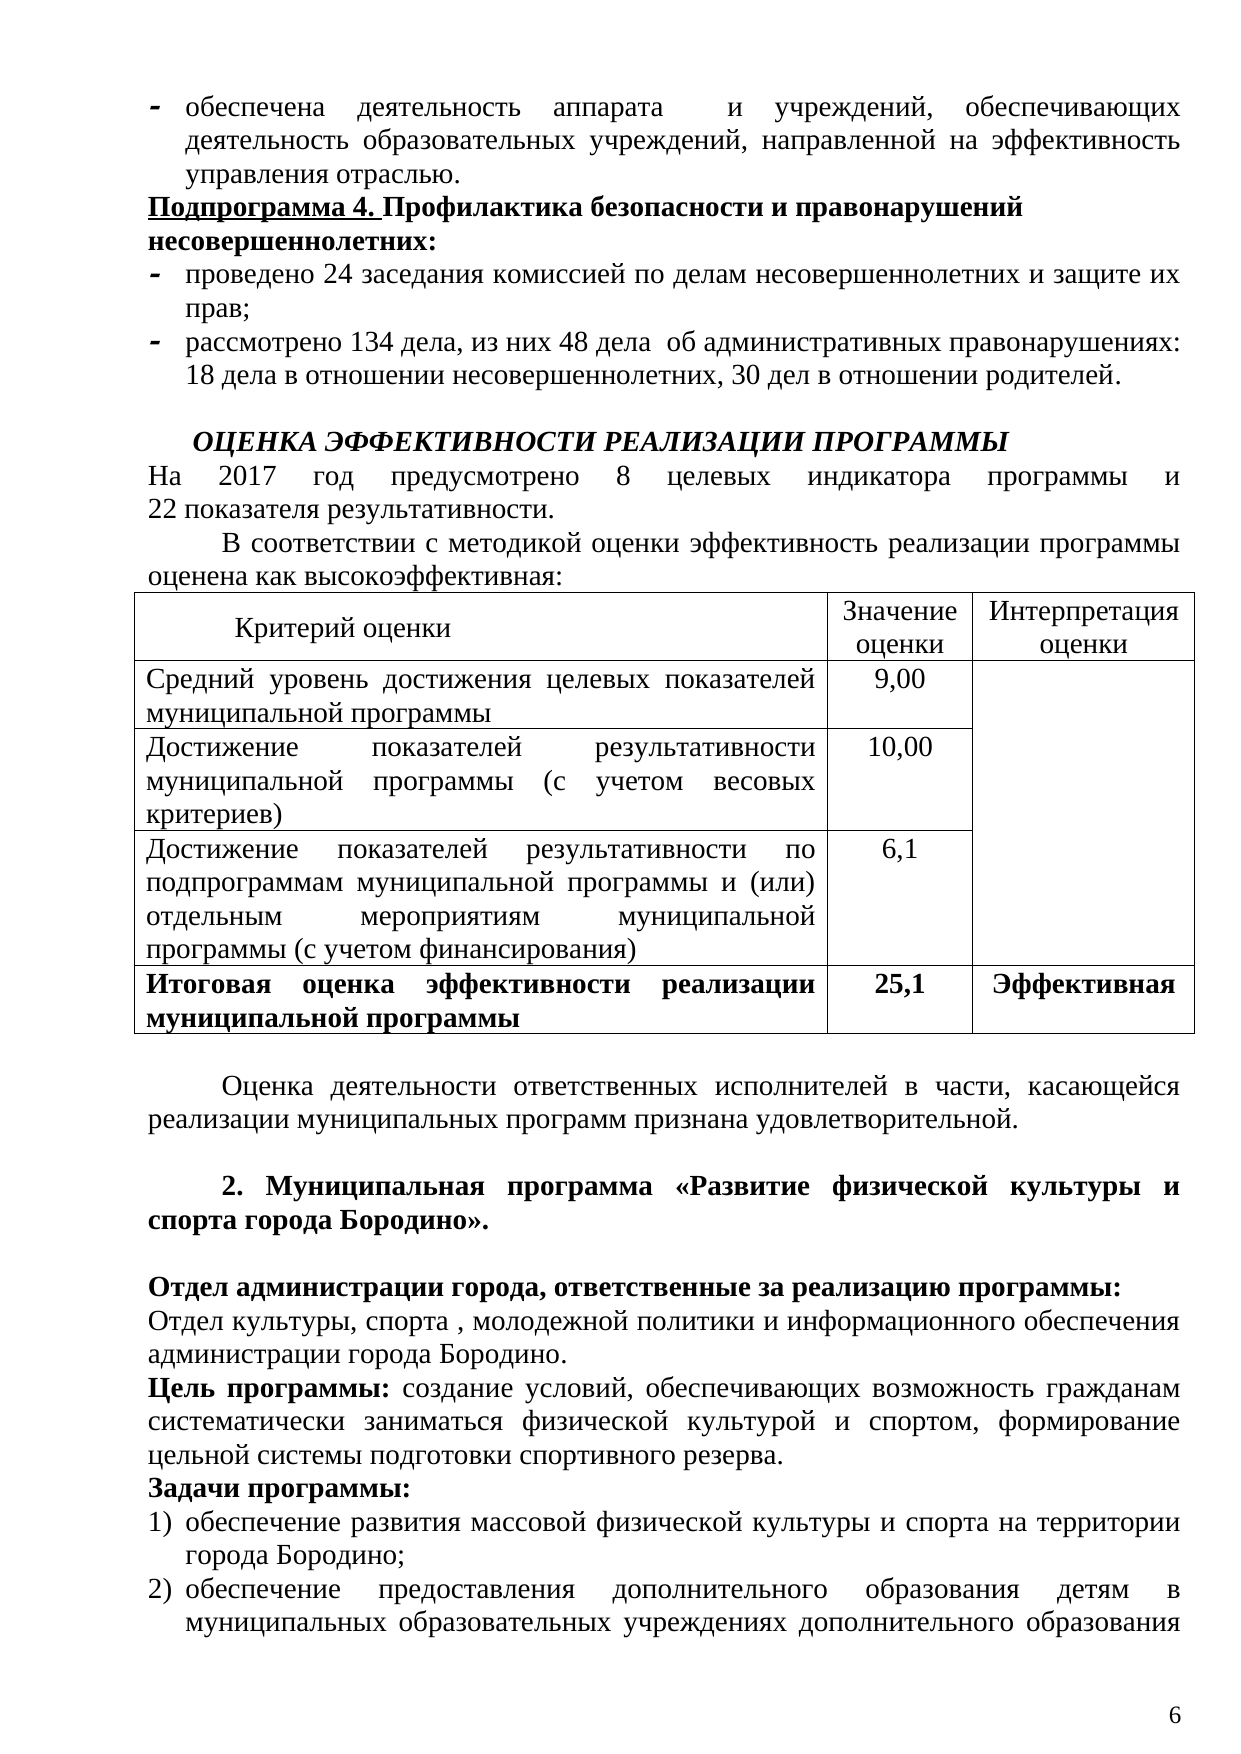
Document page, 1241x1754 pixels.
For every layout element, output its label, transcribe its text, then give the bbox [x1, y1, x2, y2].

text Отдел администрации города, ответственные за реализацию программы: [148, 1269, 1181, 1303]
list проведено 24 заседания комиссией по делам несовершеннолетних и защите их прав; [148, 256, 1181, 324]
table_cell Средний уровень достижения целевых показателей муниципальной программы [135, 661, 827, 728]
table_cell 10,00 [828, 729, 972, 830]
text Оценка деятельности ответственных исполнителей в части, касающейся реализации муниципальных программ признана удовлетворительной. [148, 1068, 1181, 1135]
text В соответствии с методикой оценки эффективность реализации программы оценена как высокоэффективная: [148, 525, 1181, 592]
text Отдел культуры, спорта , молодежной политики и информационного обеспечения администрации города Бородино. [148, 1303, 1181, 1370]
table_cell 6,1 [828, 831, 972, 965]
text ОЦЕНКА ЭФФЕКТИВНОСТИ РЕАЛИЗАЦИИ ПРОГРАММЫ [185, 424, 1181, 458]
text На 2017 год предусмотрено 8 целевых индикатора программы и 22 показателя результативности. [148, 458, 1181, 525]
table_cell Достижение показателей результативности по подпрограммам муниципальной программы и (или) отдельным мероприятиям муниципальной программы (с учетом финансирования) [135, 831, 827, 965]
table_cell Итоговая оценка эффективности реализации муниципальной программы [135, 966, 827, 1033]
table_cell 9,00 [828, 661, 972, 728]
table_cell [973, 661, 1194, 965]
table_cell Эффективная [973, 966, 1194, 1033]
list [148, 1571, 1181, 1638]
table_header Интерпретация оценки [973, 593, 1194, 660]
table_cell Достижение показателей результативности муниципальной программы (с учетом весовых критериев) [135, 729, 827, 830]
list обеспечена деятельность аппарата и учреждений, обеспечивающих деятельность образовательных учреждений, направленной на эффективность управления отраслью. [148, 89, 1181, 189]
text Подпрограмма 4. Профилактика безопасности и правонарушений несовершеннолетних: [148, 189, 1181, 256]
table_header Значение оценки [828, 593, 972, 660]
list рассмотрено 134 дела, из них 48 дела об административных правонарушениях: 18 дела в отношении несовершеннолетних, 30 дел в отношении родителей. [148, 324, 1181, 391]
list обеспечение развития массовой физической культуры и спорта на территории города Бородино; [148, 1504, 1181, 1571]
text Цель программы: создание условий, обеспечивающих возможность гражданам систематически заниматься физической культурой и спортом, формирование цельной системы подготовки спортивного резерва. [148, 1370, 1181, 1470]
text 2. Муниципальная программа «Развитие физической культуры и спорта города Бородино». [148, 1168, 1181, 1236]
table_header Критерий оценки [135, 593, 827, 660]
text Задачи программы: [148, 1470, 1181, 1504]
table_cell 25,1 [828, 966, 972, 1033]
